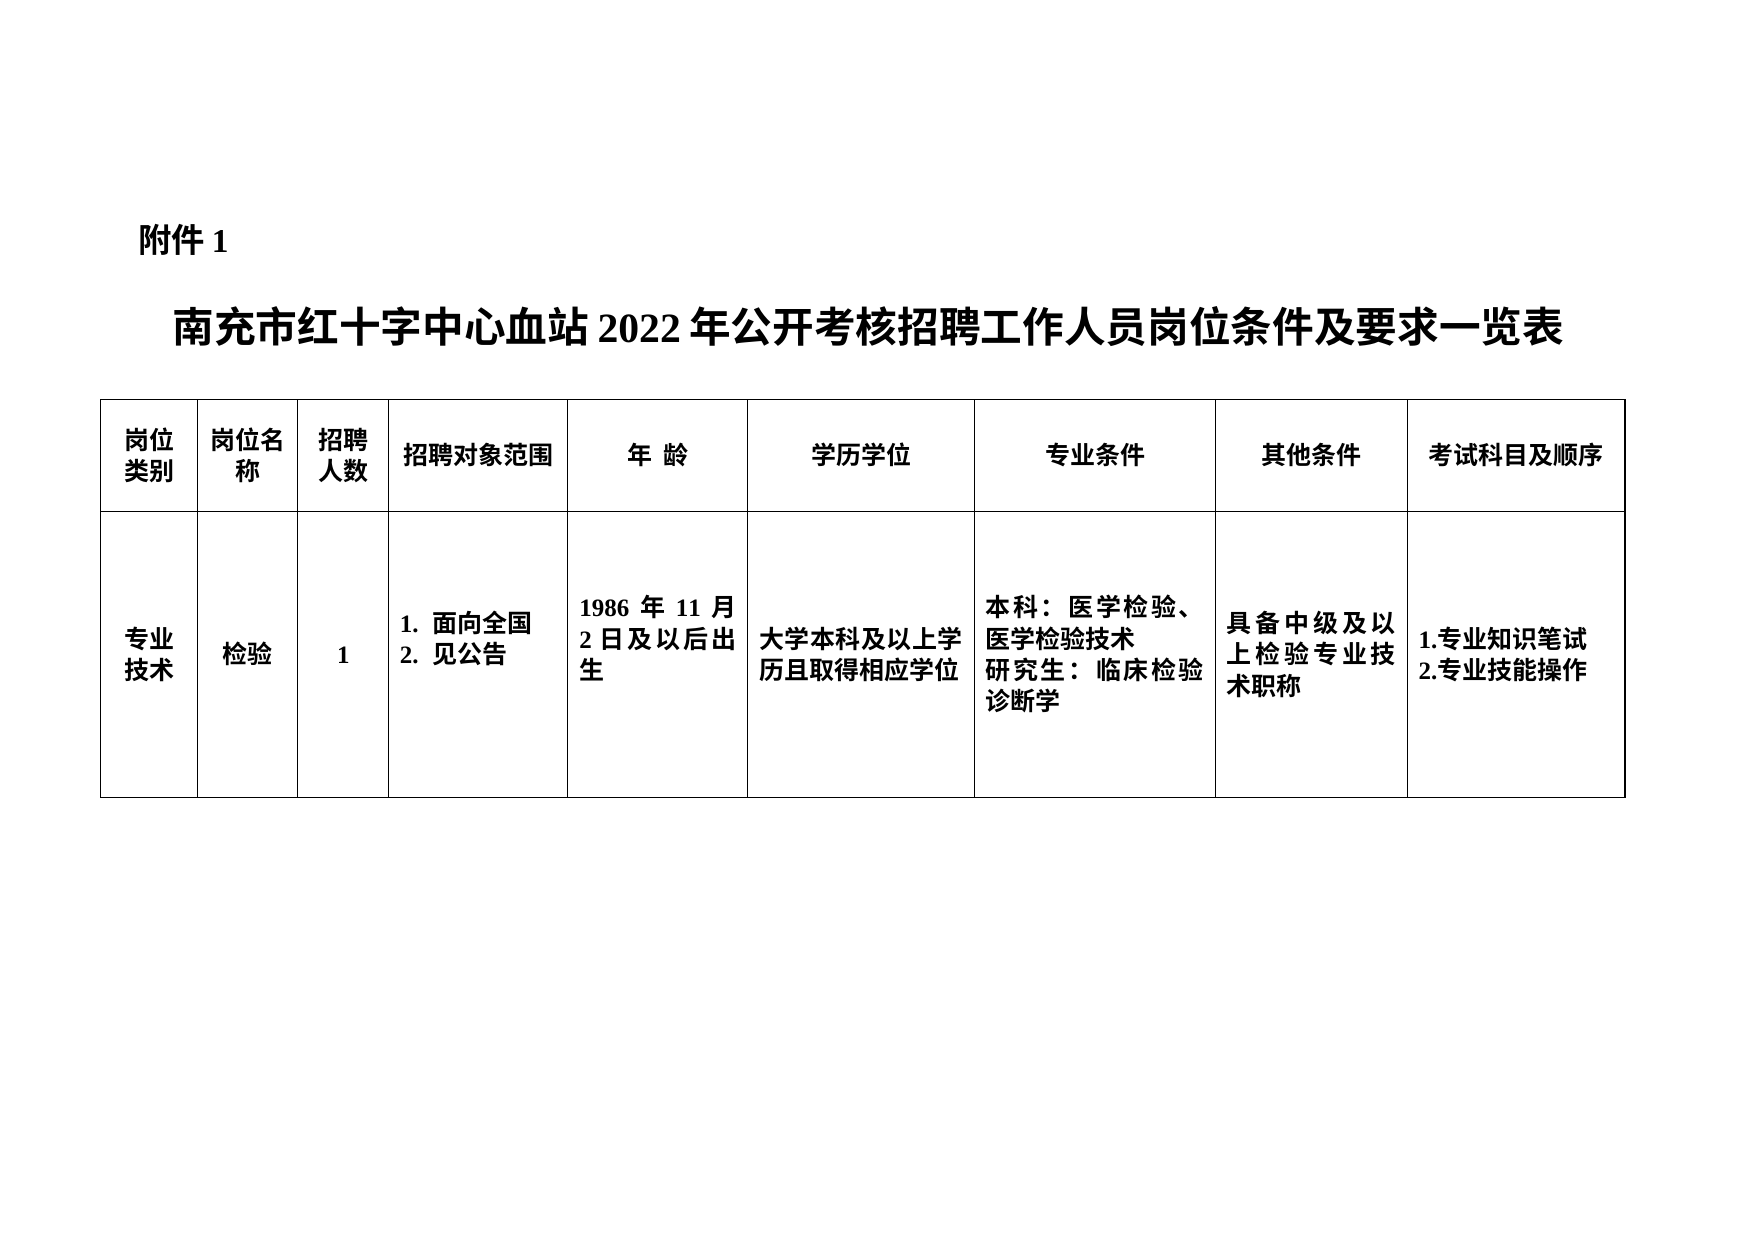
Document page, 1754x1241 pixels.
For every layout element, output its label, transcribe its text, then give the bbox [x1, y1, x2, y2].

table_cell 检验 [198, 512, 297, 797]
table_header 岗位名称 [198, 400, 297, 511]
table_header 考试科目及顺序 [1408, 400, 1624, 511]
table_cell 面向全国 见公告 [389, 512, 567, 797]
text 附件1 [138, 205, 1598, 270]
table_header 专业条件 [975, 400, 1215, 511]
table_cell 1986年11月2日及以后出生 [568, 512, 747, 797]
table_header 岗位类别 [101, 400, 197, 511]
table_cell 具备中级及以上检验专业技术职称 [1216, 512, 1407, 797]
table_header 招聘对象范围 [389, 400, 567, 511]
table_cell 1.专业知识笔试 2.专业技能操作 [1408, 512, 1624, 797]
table_header 招聘人数 [298, 400, 388, 511]
table_header 其他条件 [1216, 400, 1407, 511]
table_header 学历学位 [748, 400, 974, 511]
table_header 年 龄 [568, 400, 747, 511]
table_cell 1 [298, 512, 388, 797]
text 南充市红十字中心血站2022年公开考核招聘工作人员岗位条件及要求一览表 [138, 292, 1598, 357]
table_cell 专业技术 [101, 512, 197, 797]
table_cell 本科：医学检验、医学检验技术 研究生：临床检验诊断学 [975, 512, 1215, 797]
table_cell 大学本科及以上学历且取得相应学位 [748, 512, 974, 797]
